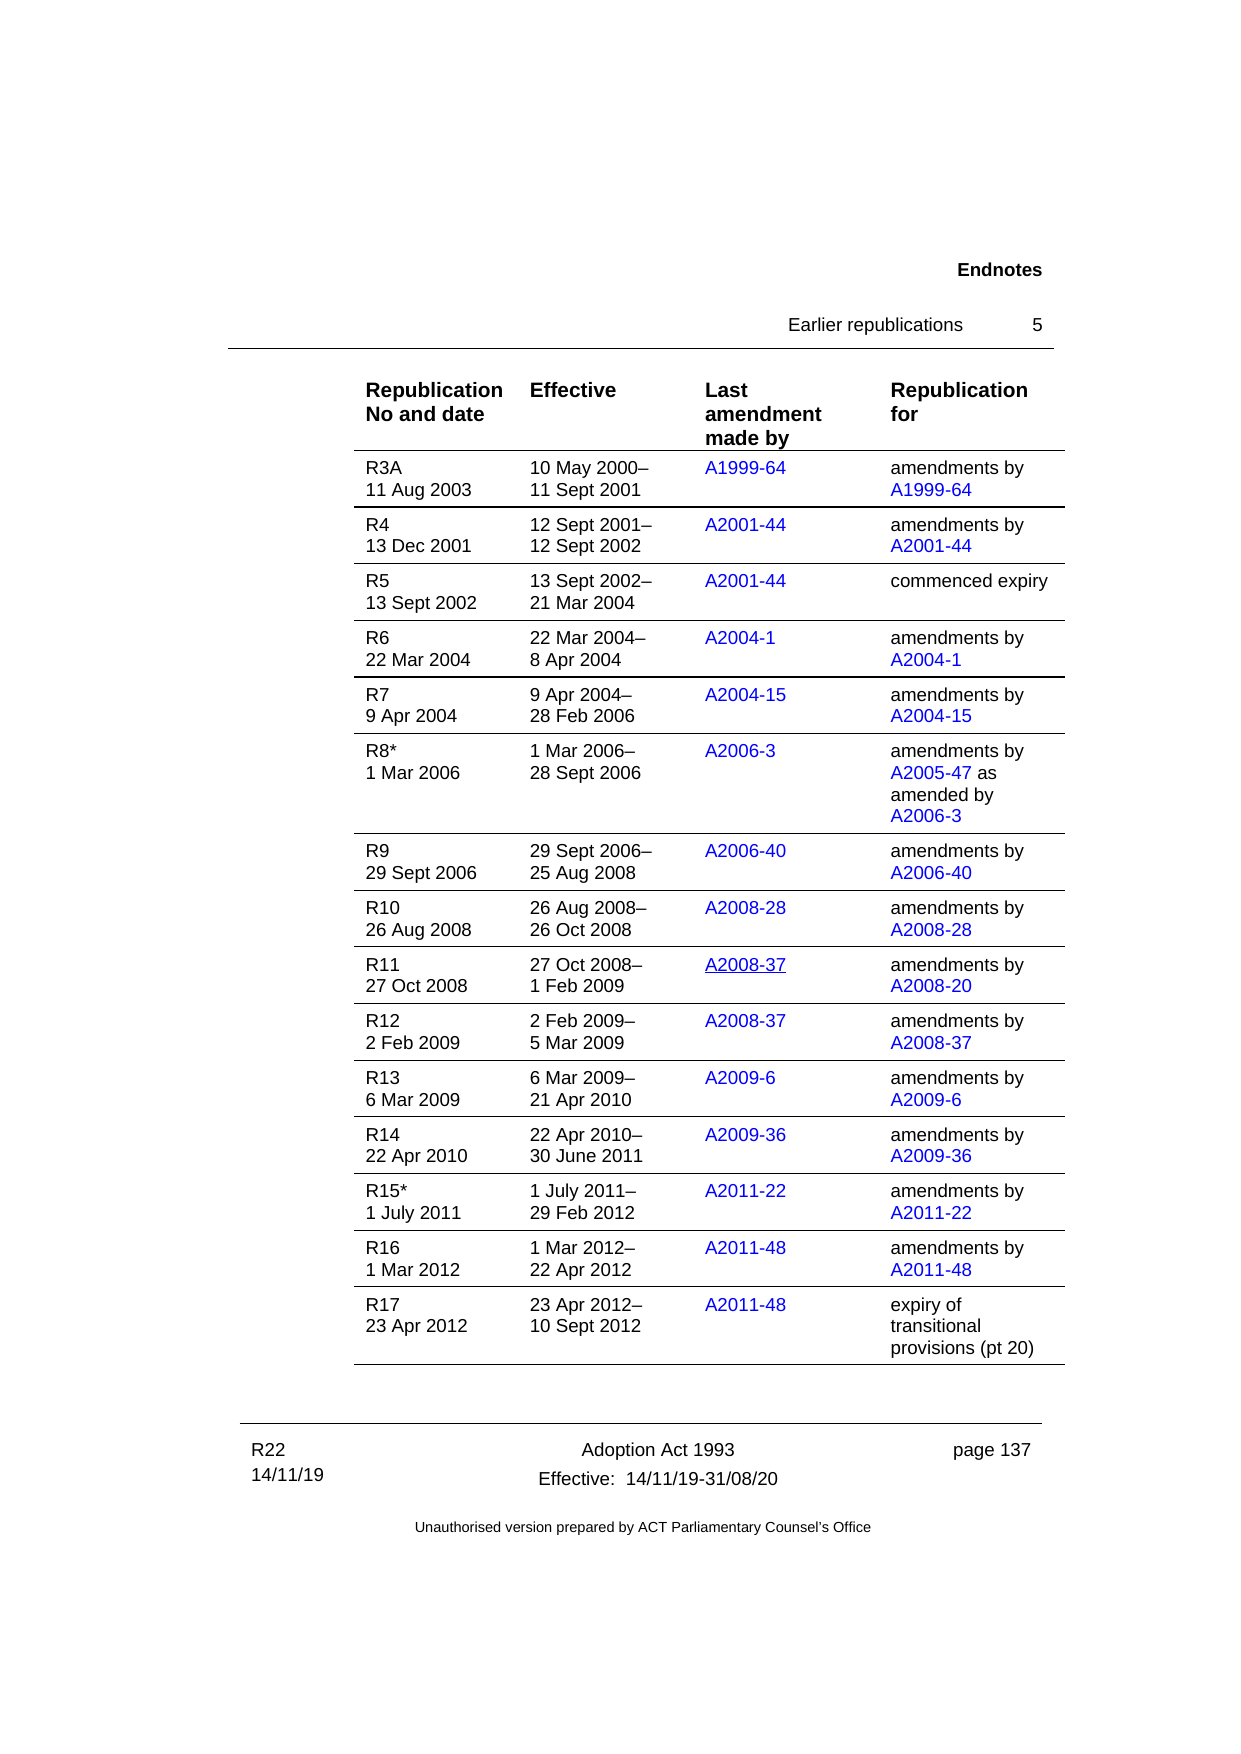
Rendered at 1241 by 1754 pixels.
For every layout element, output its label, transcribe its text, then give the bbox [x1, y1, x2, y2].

table_cell amendments by A2005-47 as amended by A2006-3 [879, 734, 1065, 833]
table_cell R8* 1 Mar 2006 [354, 734, 518, 833]
table_cell A2006-40 [694, 834, 879, 889]
table_cell amendments by A2001-44 [879, 508, 1065, 563]
table_cell A2004-1 [694, 621, 879, 676]
table_cell 1 July 2011– 29 Feb 2012 [518, 1174, 693, 1229]
table_cell A1999-64 [694, 451, 879, 506]
table_cell A2006-3 [694, 734, 879, 833]
table_cell amendments by A2004-1 [879, 621, 1065, 676]
table_cell A2009-36 [694, 1117, 879, 1173]
table_cell 27 Oct 2008– 1 Feb 2009 [518, 947, 693, 1003]
table_cell 13 Sept 2002– 21 Mar 2004 [518, 564, 693, 620]
table_cell R15* 1 July 2011 [354, 1174, 518, 1229]
table_cell A2004-15 [694, 678, 879, 733]
table_cell R3A 11 Aug 2003 [354, 451, 518, 506]
table_cell R9 29 Sept 2006 [354, 834, 518, 889]
table_cell amendments by A2004-15 [879, 678, 1065, 733]
table_cell 29 Sept 2006– 25 Aug 2008 [518, 834, 693, 889]
table_cell A2011-48 [694, 1231, 879, 1286]
table_cell R7 9 Apr 2004 [354, 678, 518, 733]
table_cell A2008-28 [694, 891, 879, 946]
table_cell R10 26 Aug 2008 [354, 891, 518, 946]
table_header Republication No and date [354, 378, 518, 450]
table_header Republication for [879, 378, 1065, 450]
table_cell 2 Feb 2009– 5 Mar 2009 [518, 1004, 693, 1059]
table_cell 12 Sept 2001– 12 Sept 2002 [518, 508, 693, 563]
table_cell A2011-48 [694, 1287, 879, 1364]
table_cell R5 13 Sept 2002 [354, 564, 518, 620]
table_cell amendments by A1999-64 [879, 451, 1065, 506]
table_cell R6 22 Mar 2004 [354, 621, 518, 676]
table_cell A2008-37 [694, 1004, 879, 1059]
table_cell 1 Mar 2006– 28 Sept 2006 [518, 734, 693, 833]
table_cell amendments by A2011-22 [879, 1174, 1065, 1229]
table_cell R13 6 Mar 2009 [354, 1061, 518, 1116]
table_cell 23 Apr 2012– 10 Sept 2012 [518, 1287, 693, 1364]
table_header Effective [518, 378, 693, 450]
table_cell 10 May 2000– 11 Sept 2001 [518, 451, 693, 506]
table_cell amendments by A2011-48 [879, 1231, 1065, 1286]
table_header Last amendment made by [694, 378, 879, 450]
table_cell commenced expiry [879, 564, 1065, 620]
table_cell 6 Mar 2009– 21 Apr 2010 [518, 1061, 693, 1116]
table_cell R11 27 Oct 2008 [354, 947, 518, 1003]
table_cell R17 23 Apr 2012 [354, 1287, 518, 1364]
table_cell A2001-44 [694, 564, 879, 620]
table_cell amendments by A2006-40 [879, 834, 1065, 889]
table_cell R16 1 Mar 2012 [354, 1231, 518, 1286]
table_cell A2011-22 [694, 1174, 879, 1229]
table_cell 1 Mar 2012– 22 Apr 2012 [518, 1231, 693, 1286]
table_cell A2008-37 [694, 947, 879, 1003]
table_cell R4 13 Dec 2001 [354, 508, 518, 563]
table_cell amendments by A2009-36 [879, 1117, 1065, 1173]
table_cell 9 Apr 2004– 28 Feb 2006 [518, 678, 693, 733]
table_cell A2001-44 [694, 508, 879, 563]
table_cell amendments by A2008-37 [879, 1004, 1065, 1059]
table_cell R12 2 Feb 2009 [354, 1004, 518, 1059]
table_cell 22 Mar 2004– 8 Apr 2004 [518, 621, 693, 676]
table_cell amendments by A2008-28 [879, 891, 1065, 946]
table_cell R14 22 Apr 2010 [354, 1117, 518, 1173]
table_cell amendments by A2008-20 [879, 947, 1065, 1003]
table_cell expiry of transitional provisions (pt 20) [879, 1287, 1065, 1364]
table_cell A2009-6 [694, 1061, 879, 1116]
table_cell amendments by A2009-6 [879, 1061, 1065, 1116]
table_cell 22 Apr 2010– 30 June 2011 [518, 1117, 693, 1173]
table_cell 26 Aug 2008– 26 Oct 2008 [518, 891, 693, 946]
